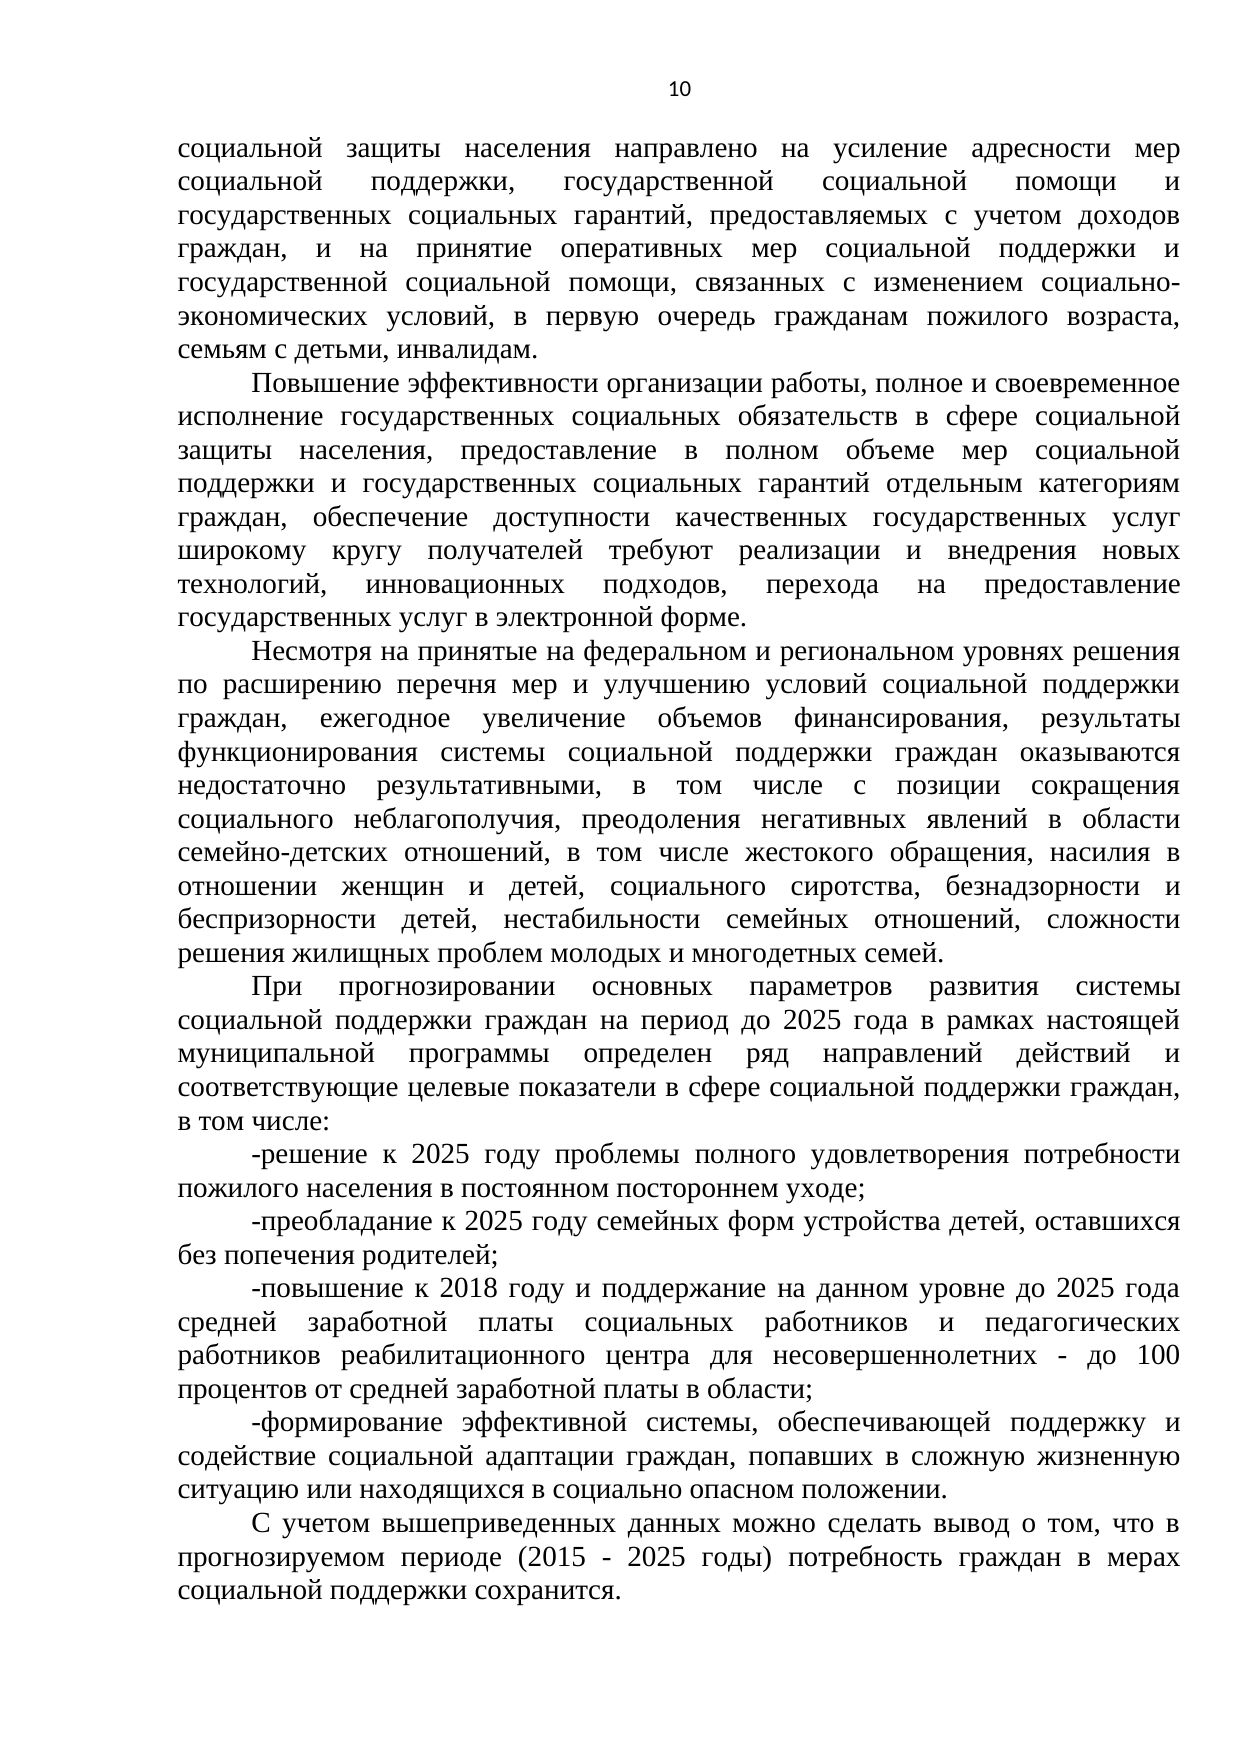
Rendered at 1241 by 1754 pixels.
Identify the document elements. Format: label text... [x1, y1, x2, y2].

text -преобладание к 2025 году семейных форм устройства детей, оставшихся без попечения родителей; [177, 1203, 1181, 1270]
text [177, 130, 1181, 365]
text Несмотря на принятые на федеральном и региональном уровнях решения по расширению перечня мер и улучшению условий социальной поддержки граждан, ежегодное увеличение объемов финансирования, результаты функционирования системы социальной поддержки граждан оказываются недостаточно результативными, в том числе с позиции сокращения социального неблагополучия, преодоления негативных явлений в области семейно-детских отношений, в том числе жестокого обращения, насилия в отношении женщин и детей, социального сиротства, безнадзорности и беспризорности детей, нестабильности семейных отношений, сложности решения жилищных проблем молодых и многодетных семей. [177, 633, 1181, 968]
text -решение к 2025 году проблемы полного удовлетворения потребности пожилого населения в постоянном постороннем уходе; [177, 1136, 1181, 1203]
text -формирование эффективной системы, обеспечивающей поддержку и содействие социальной адаптации граждан, попавших в сложную жизненную ситуацию или находящихся в социально опасном положении. [177, 1404, 1181, 1505]
text При прогнозировании основных параметров развития системы социальной поддержки граждан на период до 2025 года в рамках настоящей муниципальной программы определен ряд направлений действий и соответствующие целевые показатели в сфере социальной поддержки граждан, в том числе: [177, 968, 1181, 1136]
text -повышение к 2018 году и поддержание на данном уровне до 2025 года средней заработной платы социальных работников и педагогических работников реабилитационного центра для несовершеннолетних - до 100 процентов от средней заработной платы в области; [177, 1270, 1181, 1404]
text Повышение эффективности организации работы, полное и своевременное исполнение государственных социальных обязательств в сфере социальной защиты населения, предоставление в полном объеме мер социальной поддержки и государственных социальных гарантий отдельным категориям граждан, обеспечение доступности качественных государственных услуг широкому кругу получателей требуют реализации и внедрения новых технологий, инновационных подходов, перехода на предоставление государственных услуг в электронной форме. [177, 365, 1181, 633]
text С учетом вышеприведенных данных можно сделать вывод о том, что в прогнозируемом периоде (2015 - 2025 годы) потребность граждан в мерах социальной поддержки сохранится. [177, 1505, 1181, 1606]
